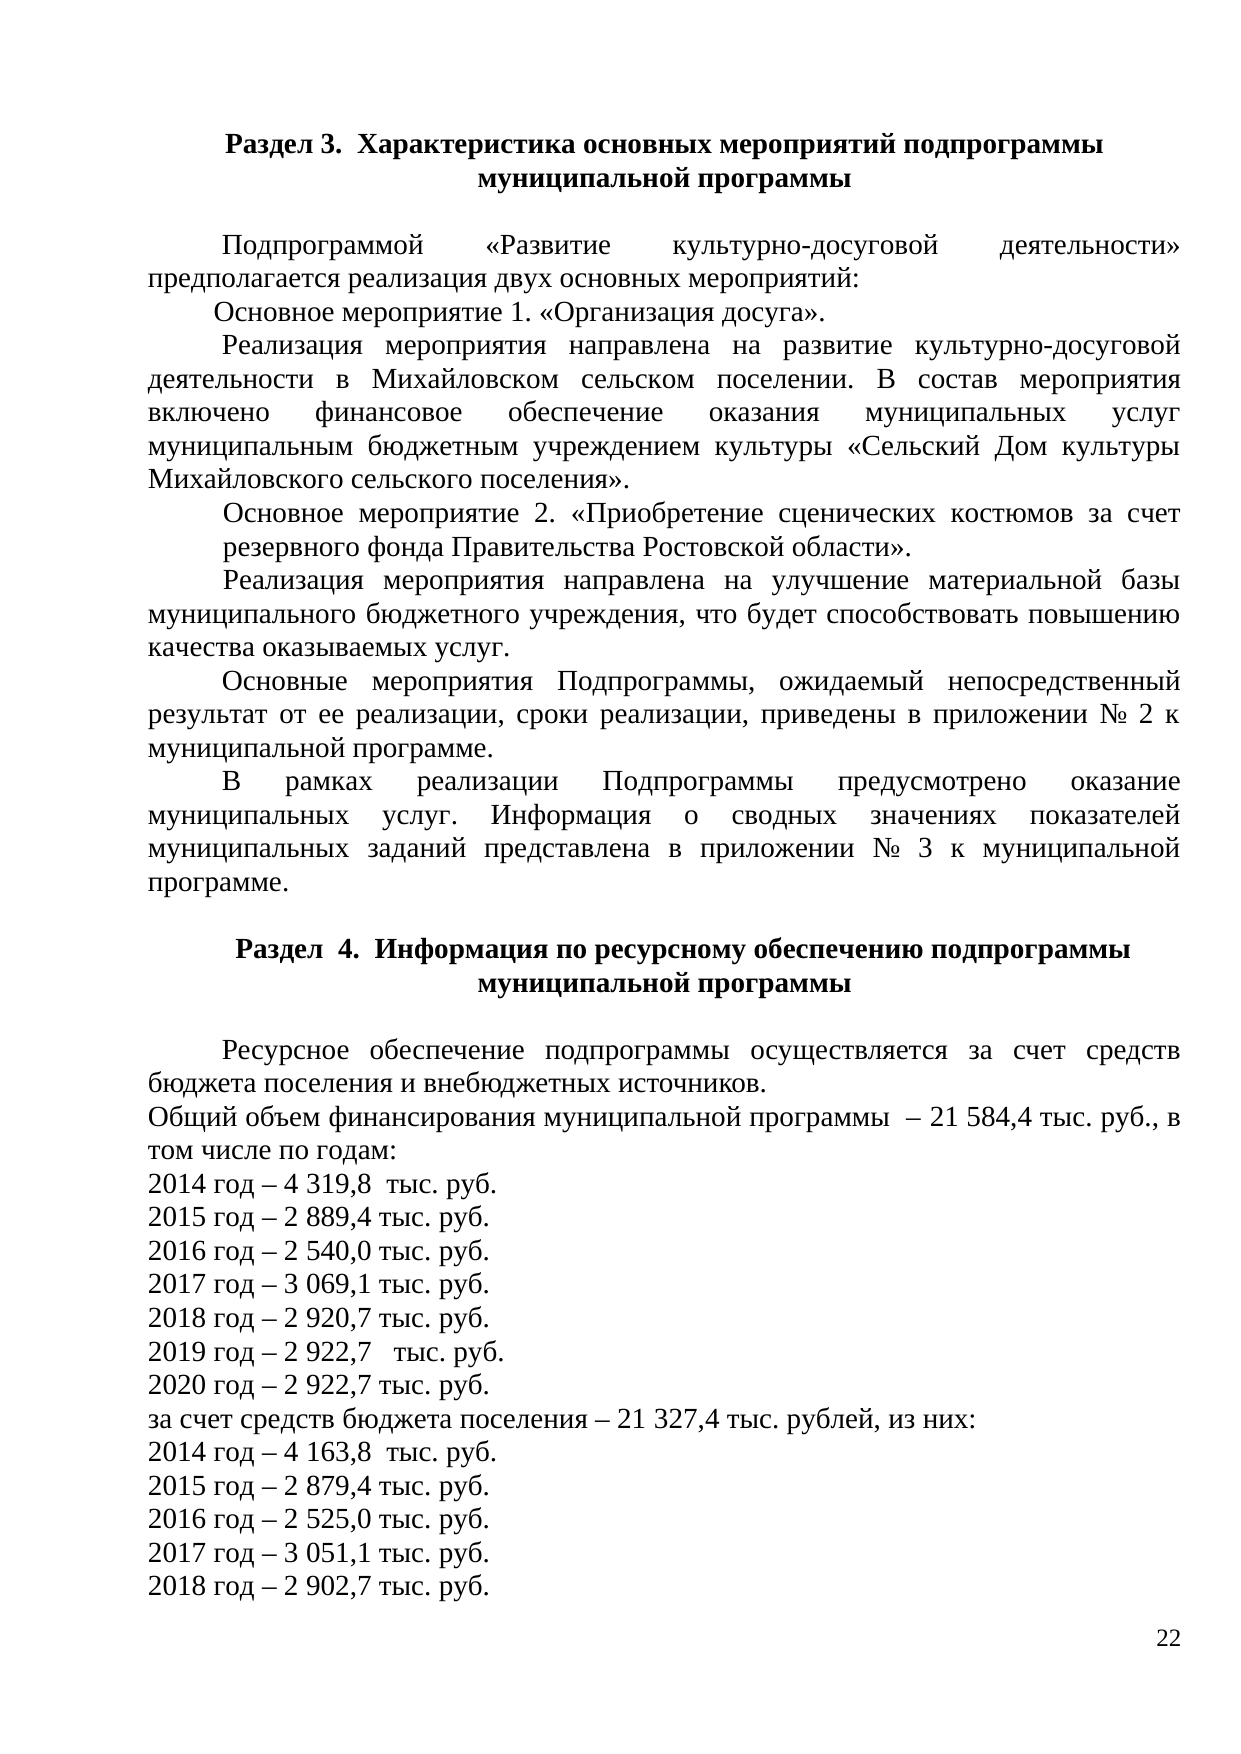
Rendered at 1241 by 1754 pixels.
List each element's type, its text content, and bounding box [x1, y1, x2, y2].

text Реализация мероприятия направлена на развитие культурно-досуговой деятельности в Михайловском сельском поселении. В состав мероприятия включено финансовое обеспечение оказания муниципальных услуг муниципальным бюджетным учреждением культуры «Сельский Дом культуры Михайловского сельского поселения». [148, 327, 1181, 495]
text 2018 год – 2 902,7 тыс. руб. [148, 1568, 1181, 1602]
text Раздел 3. Характеристика основных мероприятий подпрограммы муниципальной программы [148, 126, 1181, 193]
text 2017 год – 3 069,1 тыс. руб. [148, 1267, 1181, 1300]
text Подпрограммой «Развитие культурно-досуговой деятельности» предполагается реализация двух основных мероприятий: [148, 227, 1181, 294]
text Основное мероприятие 2. «Приобретение сценических костюмов за счет резервного фонда Правительства Ростовской области». [223, 495, 1181, 562]
text 2014 год – 4 163,8 тыс. руб. [148, 1434, 1181, 1468]
text В рамках реализации Подпрограммы предусмотрено оказание муниципальных услуг. Информация о сводных значениях показателей муниципальных заданий представлена в приложении № 3 к муниципальной программе. [148, 763, 1181, 898]
text Раздел 4. Информация по ресурсному обеспечению подпрограммы [185, 931, 1181, 965]
text за счет средств бюджета поселения – 21 327,4 тыс. рублей, из них: [148, 1401, 1181, 1434]
text Общий объем финансирования муниципальной программы – 21 584,4 тыс. руб., в том числе по годам: [148, 1099, 1181, 1166]
text 2017 год – 3 051,1 тыс. руб. [148, 1535, 1181, 1568]
text 2018 год – 2 920,7 тыс. руб. [148, 1300, 1181, 1334]
text 2014 год – 4 319,8 тыс. руб. [148, 1166, 1181, 1199]
text 2019 год – 2 922,7 тыс. руб. [148, 1334, 1181, 1367]
text Ресурсное обеспечение подпрограммы осуществляется за счет средств бюджета поселения и внебюджетных источников. [148, 1032, 1181, 1099]
text Основное мероприятие 1. «Организация досуга». [148, 294, 1181, 327]
text 2016 год – 2 525,0 тыс. руб. [148, 1501, 1181, 1535]
text Реализация мероприятия направлена на улучшение материальной базы муниципального бюджетного учреждения, что будет способствовать повышению качества оказываемых услуг. [148, 562, 1181, 663]
text муниципальной программы [148, 965, 1181, 998]
text Основные мероприятия Подпрограммы, ожидаемый непосредственный результат от ее реализации, сроки реализации, приведены в приложении № 2 к муниципальной программе. [148, 663, 1181, 763]
text 2015 год – 2 889,4 тыс. руб. [148, 1199, 1181, 1233]
text 2016 год – 2 540,0 тыс. руб. [148, 1233, 1181, 1267]
text 2020 год – 2 922,7 тыс. руб. [148, 1367, 1181, 1401]
text 2015 год – 2 879,4 тыс. руб. [148, 1468, 1181, 1501]
